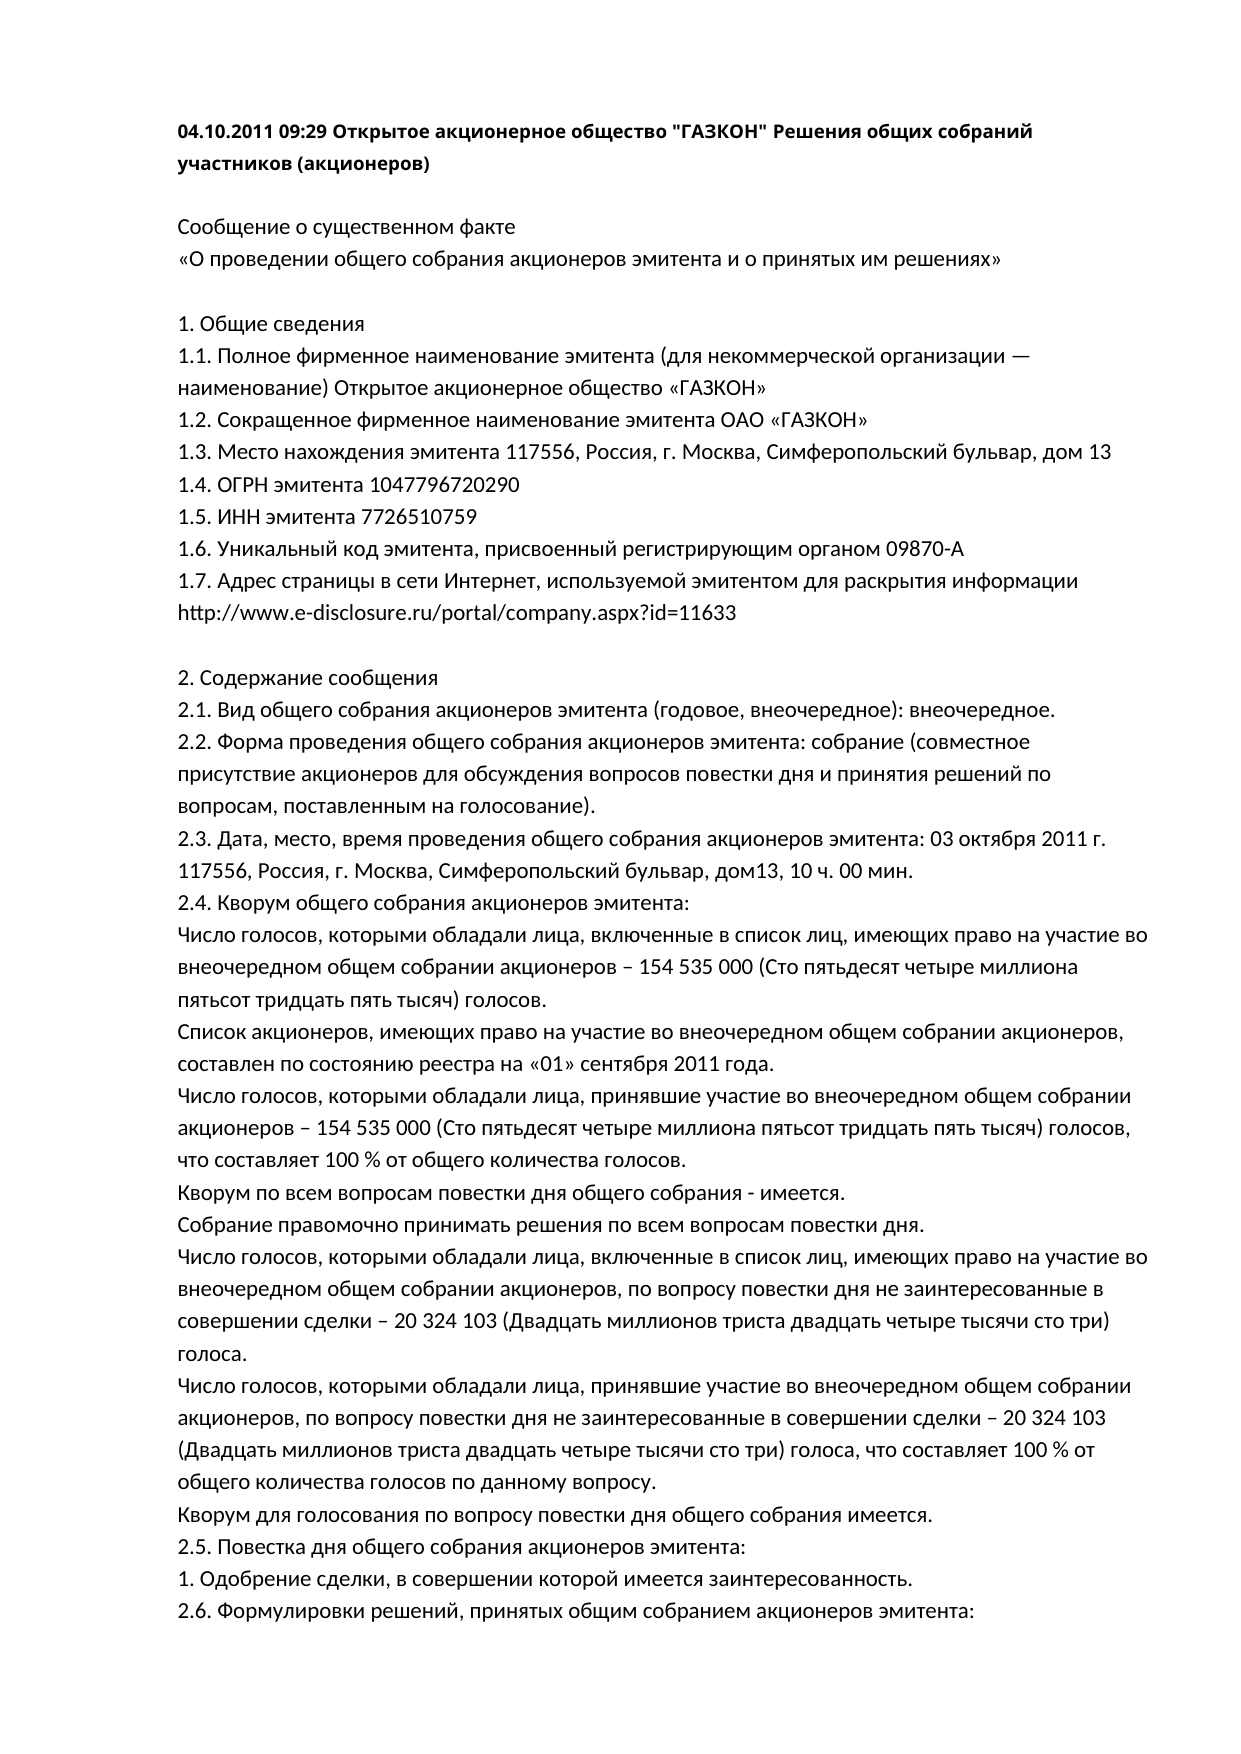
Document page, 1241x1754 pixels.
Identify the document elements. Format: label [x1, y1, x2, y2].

text [177, 118, 1152, 1624]
